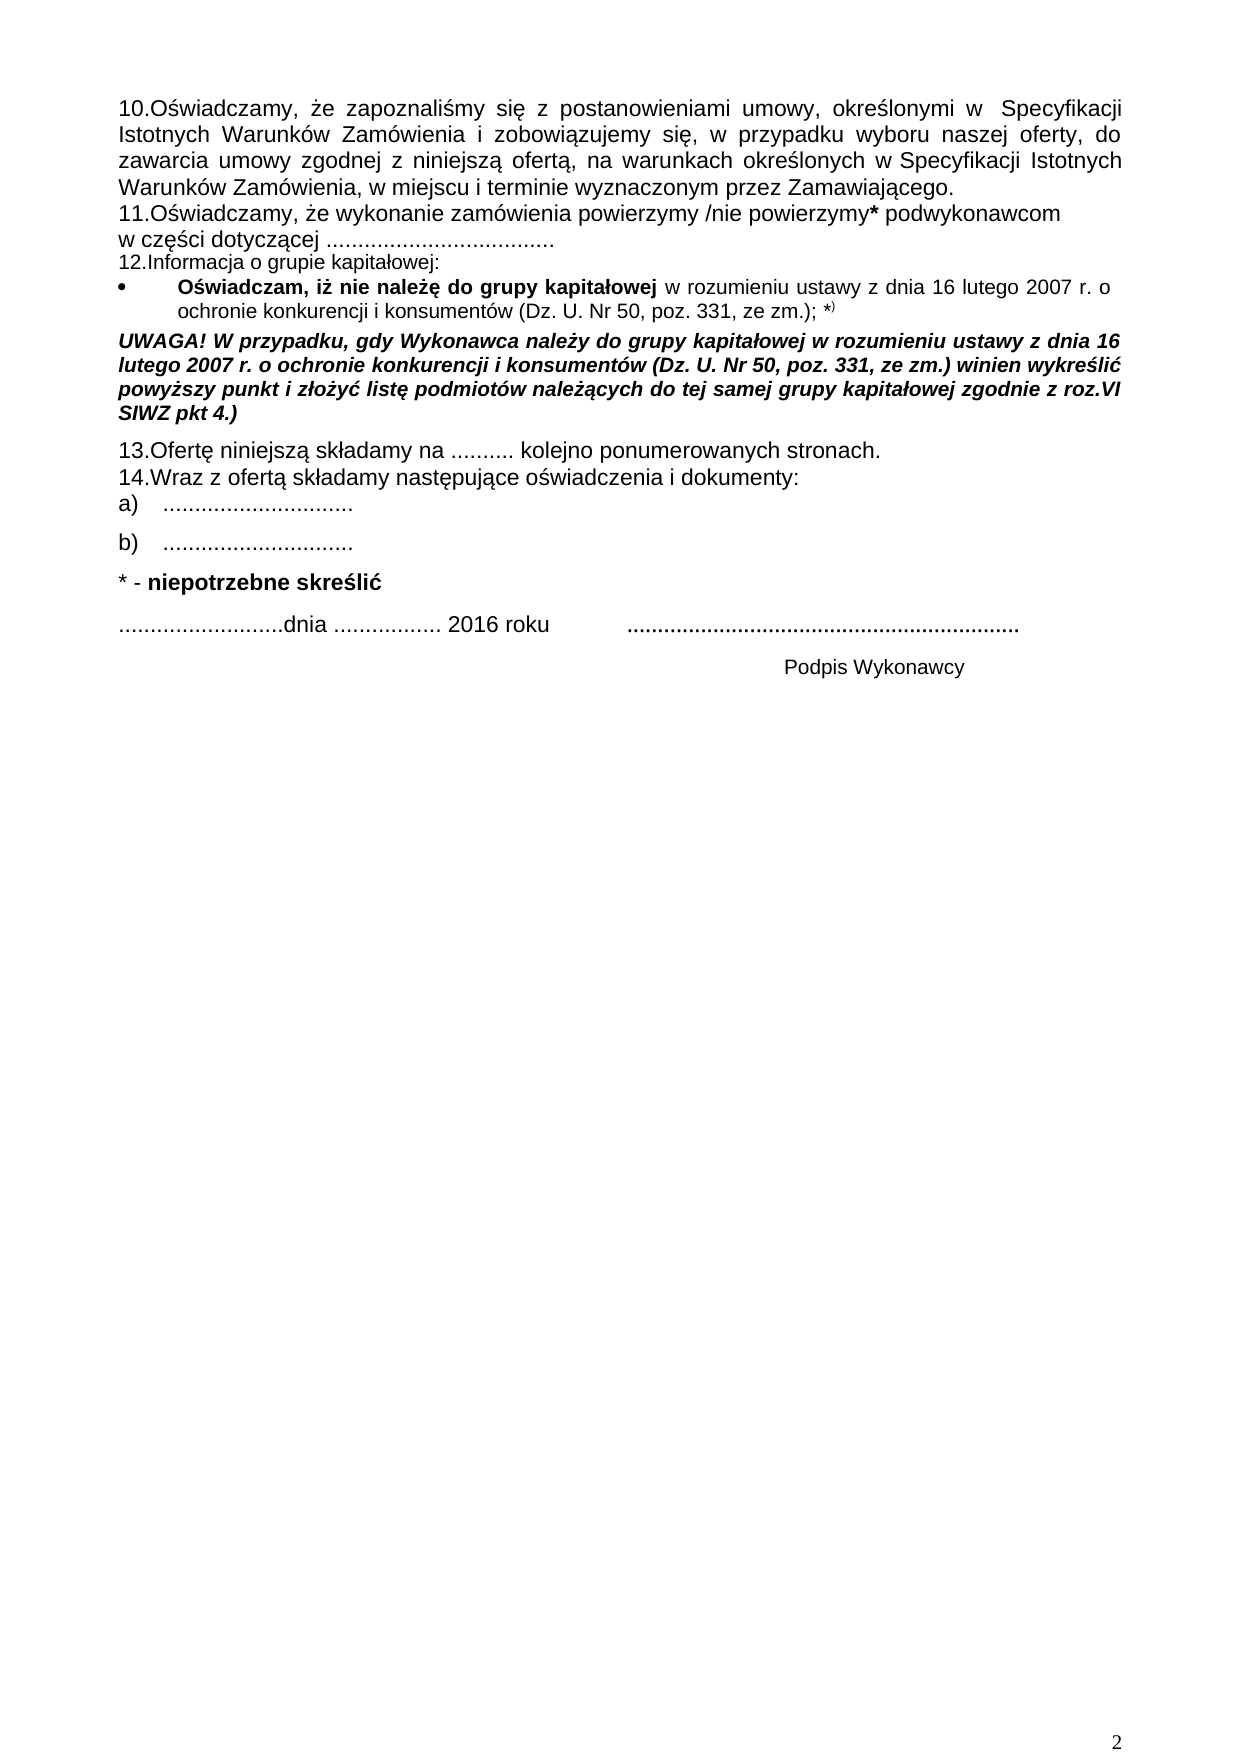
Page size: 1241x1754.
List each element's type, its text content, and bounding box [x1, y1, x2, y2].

text UWAGA! W przypadku, gdy Wykonawca należy do grupy kapitałowej w rozumieniu ustawy z dnia 16 lutego 2007 r. o ochronie konkurencji i konsumentów (Dz. U. Nr 50, poz. 331, ze zm.) winien wykreślić powyższy punkt i złożyć listę podmiotów należących do tej samej grupy kapitałowej zgodnie z roz.VI SIWZ pkt 4.) [118, 329, 1122, 425]
text * - niepotrzebne skreślić [118, 569, 1122, 595]
text 12.Informacja o grupie kapitałowej: [118, 253, 1122, 273]
list Oświadczam, iż nie należę do grupy kapitałowej w rozumieniu ustawy z dnia 16 lutego 2007 r. o ochronie konkurencji i konsumentów (Dz. U. Nr 50, poz. 331, ze zm.); *) [118, 275, 1112, 323]
text w części dotyczącej .................................... [118, 226, 1122, 253]
text Podpis Wykonawcy [118, 655, 1122, 679]
text 10.Oświadczamy, że zapoznaliśmy się z postanowieniami umowy, określonymi w Specyfikacji Istotnych Warunków Zamówienia i zobowiązujemy się, w przypadku wyboru naszej oferty, do zawarcia umowy zgodnej z niniejszą ofertą, na warunkach określonych w Specyfikacji Istotnych Warunków Zamówienia, w miejscu i terminie wyznaczonym przez Zamawiającego. [118, 94, 1122, 200]
list .............................. [118, 529, 1122, 556]
text ..........................dnia ................. 2016 roku ................................................................ [118, 608, 1122, 639]
text 11.Oświadczamy, że wykonanie zamówienia powierzymy /nie powierzymy* podwykonawcom [118, 200, 1122, 226]
list .............................. [118, 490, 1122, 516]
text 13.Ofertę niniejszą składamy na .......... kolejno ponumerowanych stronach. [118, 437, 1122, 463]
text 14.Wraz z ofertą składamy następujące oświadczenia i dokumenty: [118, 463, 1122, 490]
